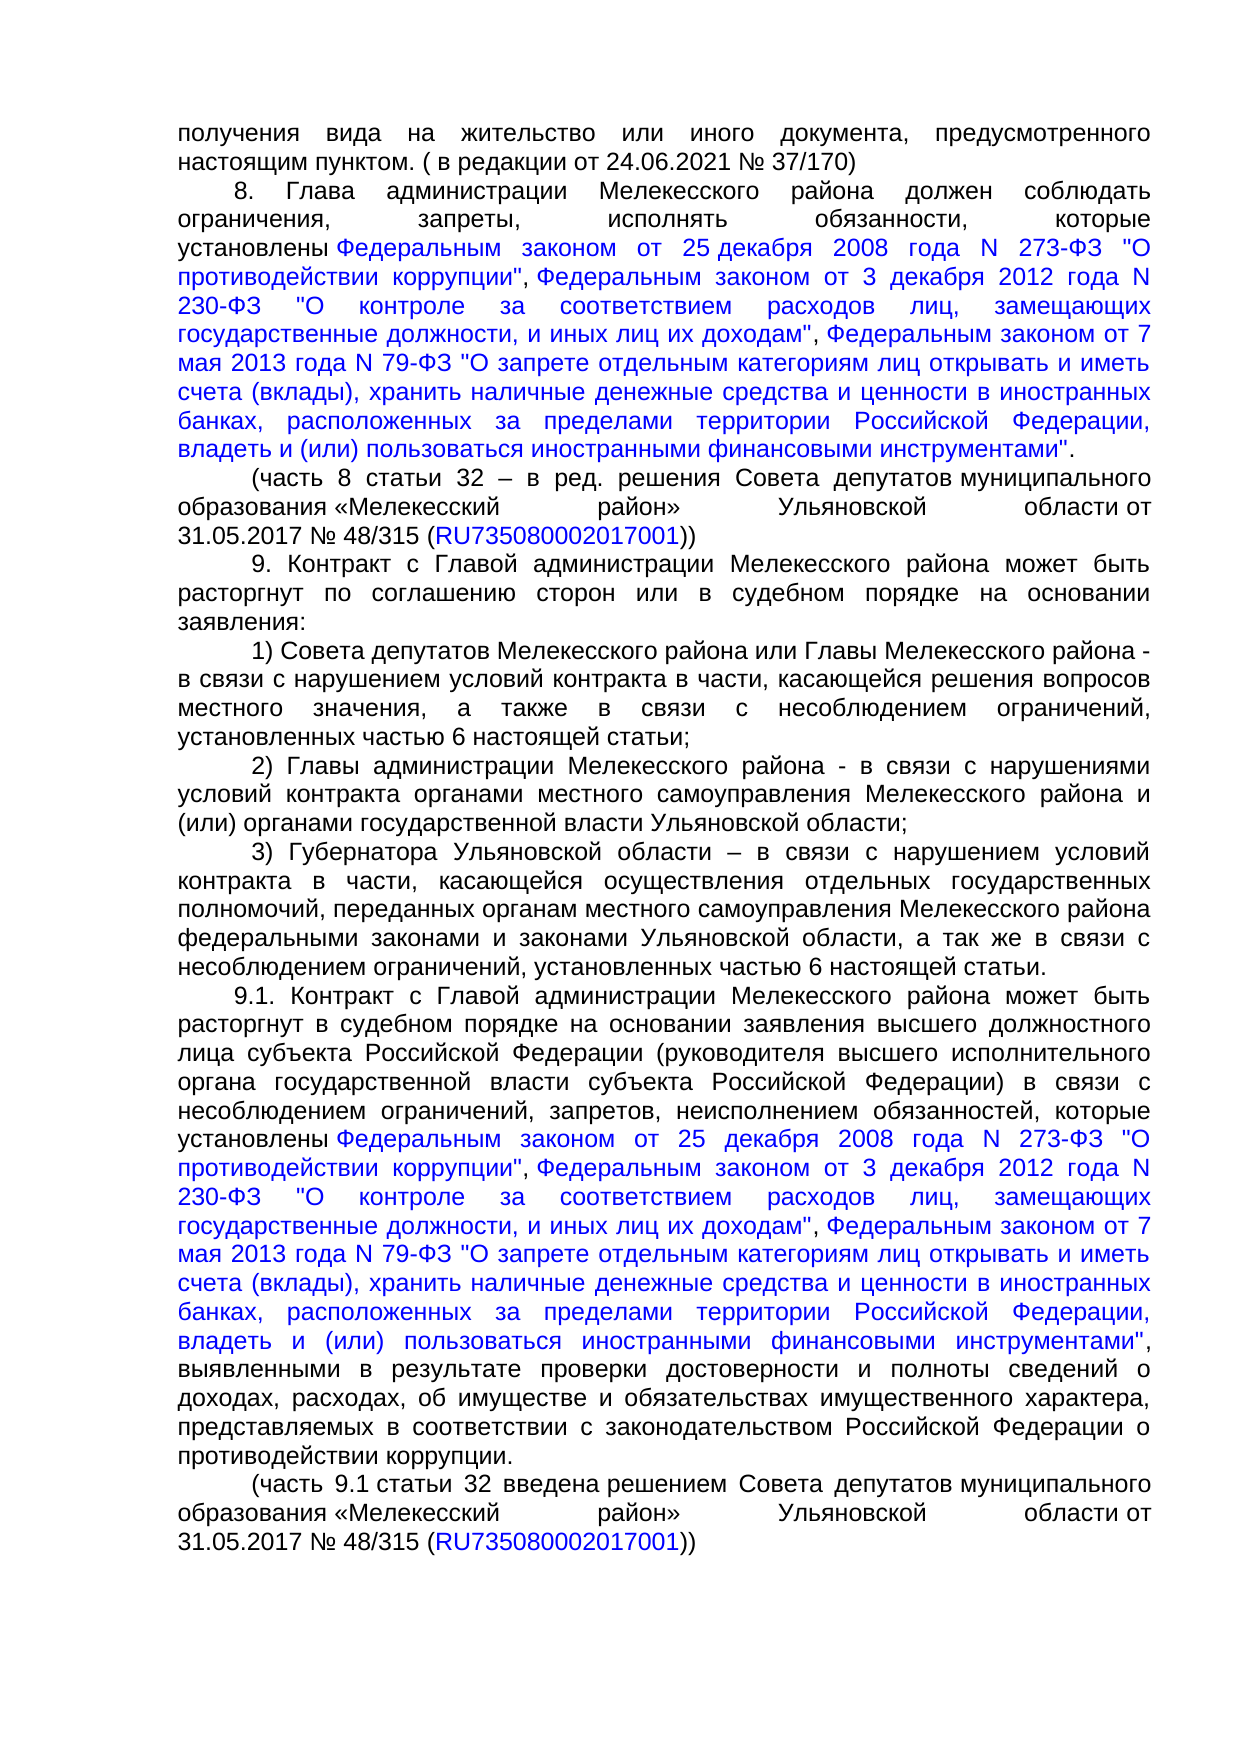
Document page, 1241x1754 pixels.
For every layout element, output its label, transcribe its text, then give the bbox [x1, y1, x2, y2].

text 1) Совета депутатов Мелекесского района или Главы Мелекесского района - в связи с нарушением условий контракта в части, касающейся решения вопросов местного значения, а также в связи с несоблюдением ограничений, установленных частью 6 настоящей статьи; [177, 636, 1152, 751]
text 9.1. Контракт с Главой администрации Мелекесского района может быть расторгнут в судебном порядке на основании заявления высшего должностного лица субъекта Российской Федерации (руководителя высшего исполнительного органа государственной власти субъекта Российской Федерации) в связи с несоблюдением ограничений, запретов, неисполнением обязанностей, которые установлены Федеральным законом от 25 декабря 2008 года N 273-ФЗ "О противодействии коррупции", Федеральным законом от 3 декабря 2012 года N 230-ФЗ "О контроле за соответствием расходов лиц, замещающих государственные должности, и иных лиц их доходам", Федеральным законом от 7 мая 2013 года N 79-ФЗ "О запрете отдельным категориям лиц открывать и иметь счета (вклады), хранить наличные денежные средства и ценности в иностранных банках, расположенных за пределами территории Российской Федерации, владеть и (или) пользоваться иностранными финансовыми инструментами", выявленными в результате проверки достоверности и полноты сведений о доходах, расходах, об имуществе и обязательствах имущественного характера, представляемых в соответствии с законодательством Российской Федерации о противодействии коррупции. [177, 981, 1152, 1469]
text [177, 118, 1152, 176]
text 2) Главы администрации Мелекесского района - в связи с нарушениями условий контракта органами местного самоуправления Мелекесского района и (или) органами государственной власти Ульяновской области; [177, 751, 1152, 837]
text 9. Контракт с Главой администрации Мелекесского района может быть расторгнут по соглашению сторон или в судебном порядке на основании заявления: [177, 549, 1152, 636]
text (часть 8 статьи 32 – в ред. решения Совета депутатов муниципального образования «Мелекесский район» Ульяновской области от 31.05.2017 № 48/315 (RU735080002017001)) [177, 463, 1152, 549]
text 8. Глава администрации Мелекесского района должен соблюдать ограничения, запреты, исполнять обязанности, которые установлены Федеральным законом от 25 декабря 2008 года N 273-ФЗ "О противодействии коррупции", Федеральным законом от 3 декабря 2012 года N 230-ФЗ "О контроле за соответствием расходов лиц, замещающих государственные должности, и иных лиц их доходам", Федеральным законом от 7 мая 2013 года N 79-ФЗ "О запрете отдельным категориям лиц открывать и иметь счета (вклады), хранить наличные денежные средства и ценности в иностранных банках, расположенных за пределами территории Российской Федерации, владеть и (или) пользоваться иностранными финансовыми инструментами". [177, 176, 1152, 463]
text (часть 9.1 статьи 32 введена решением Совета депутатов муниципального образования «Мелекесский район» Ульяновской области от 31.05.2017 № 48/315 (RU735080002017001)) [177, 1469, 1152, 1556]
text 3) Губернатора Ульяновской области – в связи с нарушением условий контракта в части, касающейся осуществления отдельных государственных полномочий, переданных органам местного самоуправления Мелекесского района федеральными законами и законами Ульяновской области, а так же в связи с несоблюдением ограничений, установленных частью 6 настоящей статьи. [177, 837, 1152, 981]
